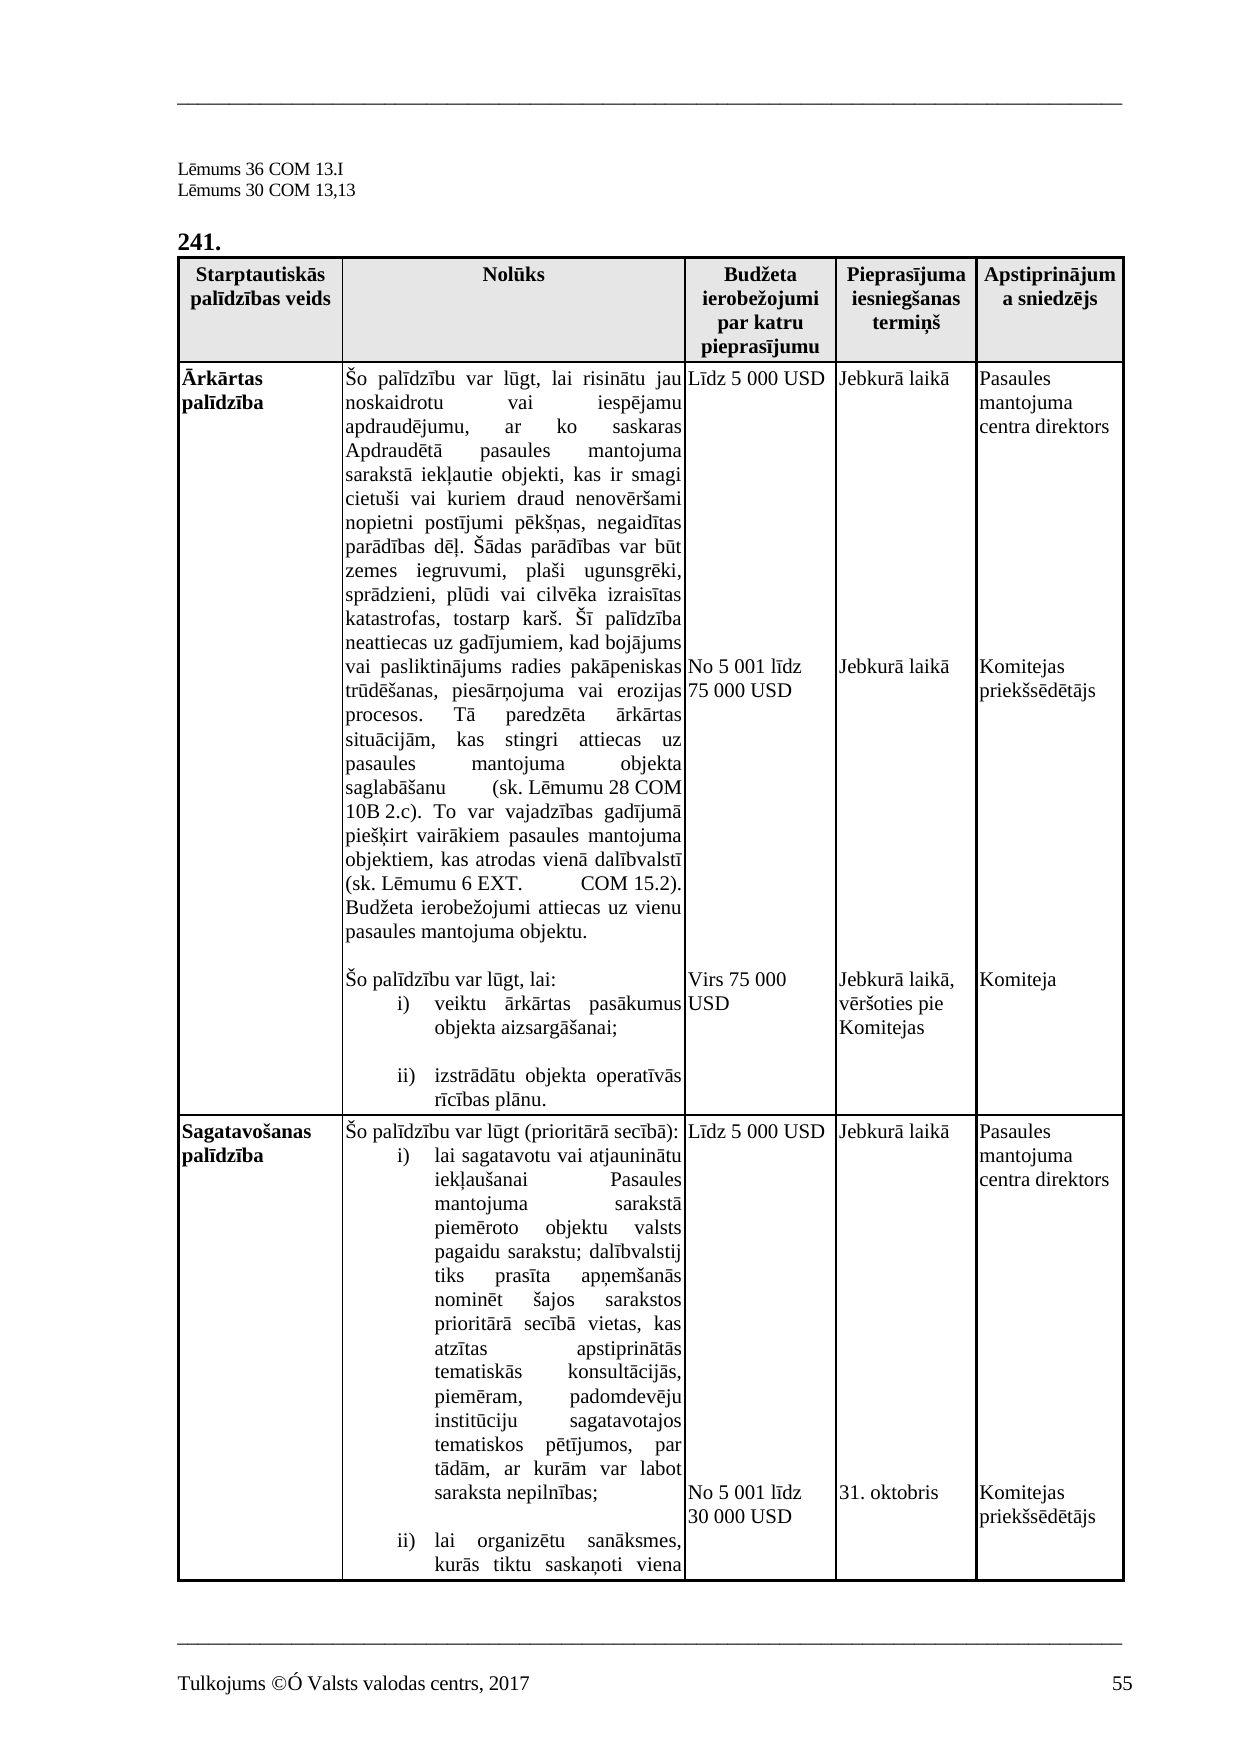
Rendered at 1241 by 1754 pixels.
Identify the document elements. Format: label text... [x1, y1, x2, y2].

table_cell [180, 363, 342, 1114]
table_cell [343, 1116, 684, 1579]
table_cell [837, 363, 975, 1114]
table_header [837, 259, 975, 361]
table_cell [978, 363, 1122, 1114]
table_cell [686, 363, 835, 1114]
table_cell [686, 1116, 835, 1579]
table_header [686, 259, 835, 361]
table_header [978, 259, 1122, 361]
text Lēmums 36 COM 13.I Lēmums 30 COM 13,13 [177, 158, 1122, 201]
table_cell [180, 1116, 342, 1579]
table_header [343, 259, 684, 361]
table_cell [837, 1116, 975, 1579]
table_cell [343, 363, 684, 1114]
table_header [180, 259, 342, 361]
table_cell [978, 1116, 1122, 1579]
